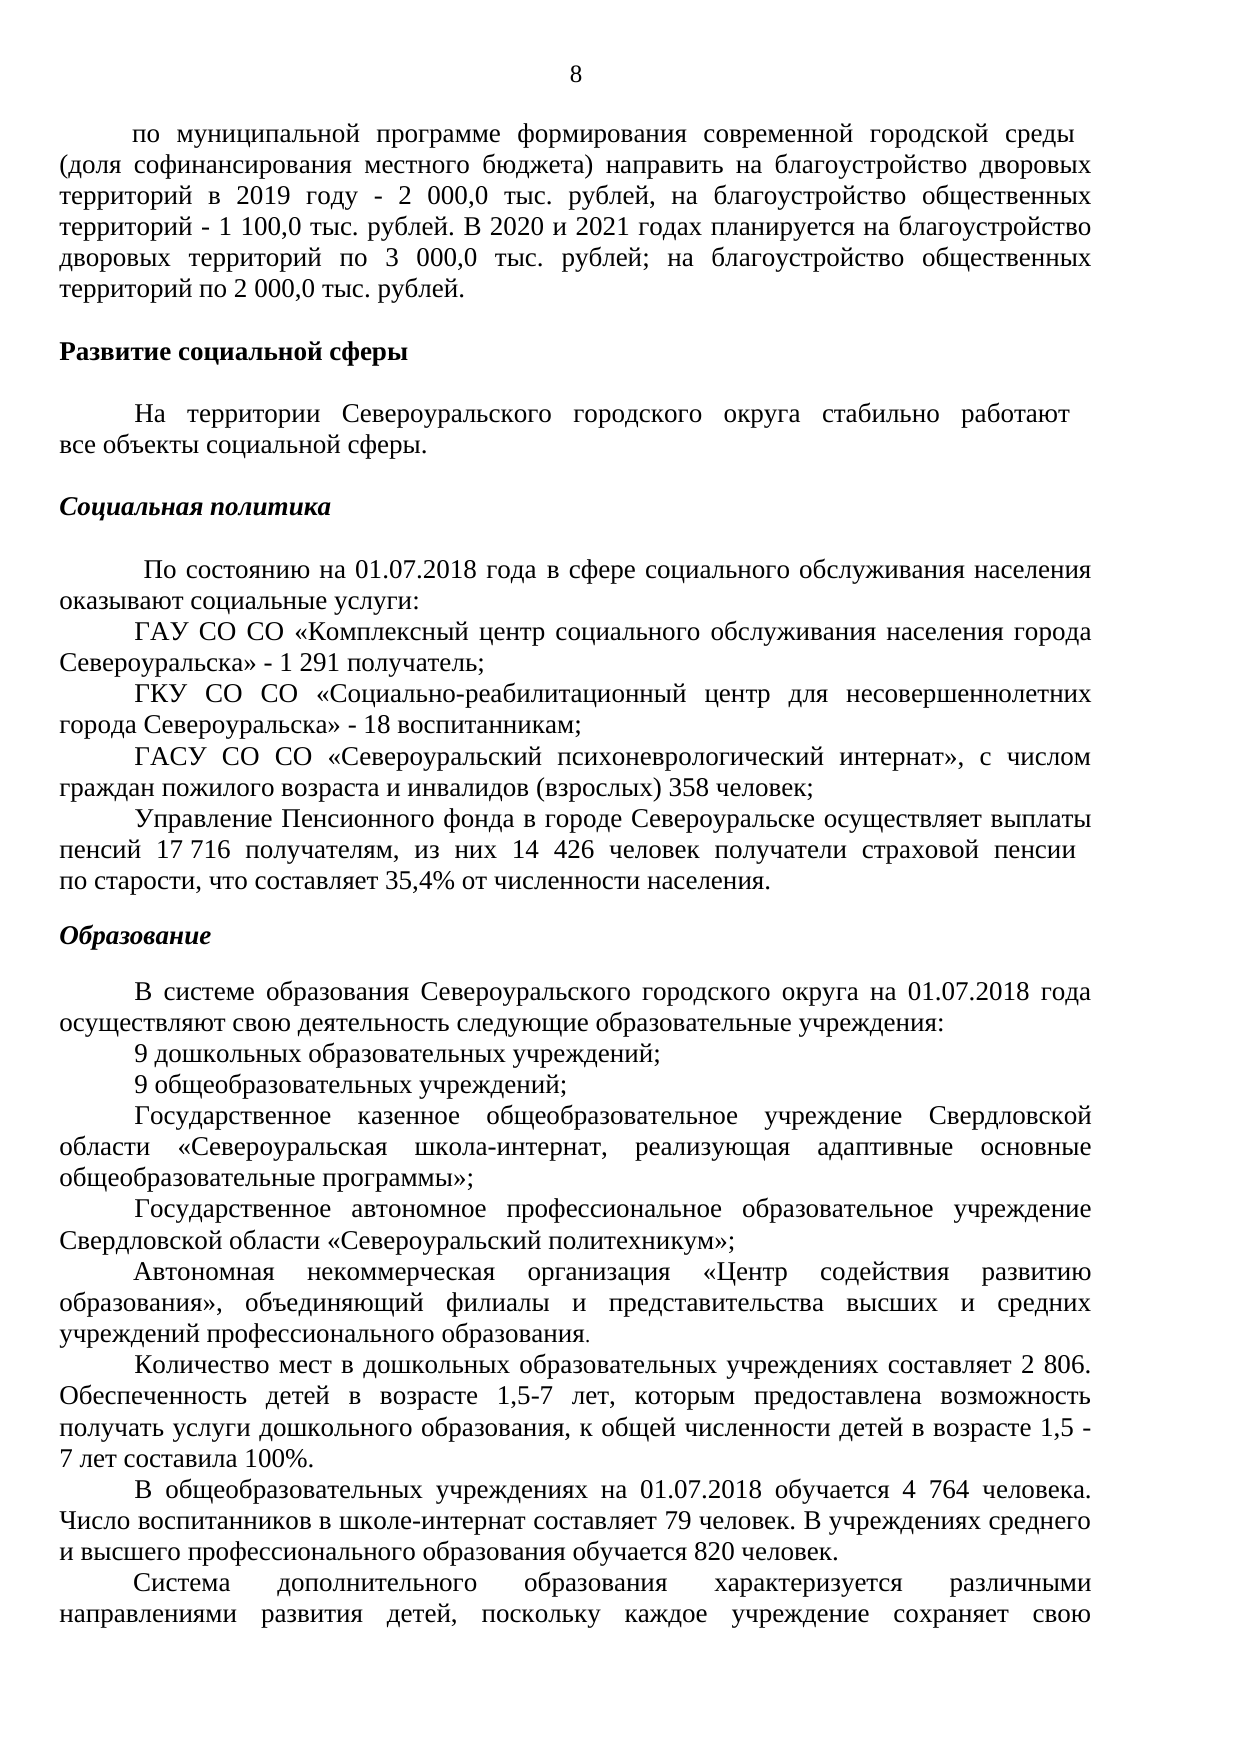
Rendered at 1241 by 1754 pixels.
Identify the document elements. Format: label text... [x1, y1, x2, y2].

text Социальная политика [59, 490, 1092, 522]
text Автономная некоммерческая организация «Центр содействия развитию образования», объединяющий филиалы и представительства высших и средних учреждений профессионального образования. [59, 1255, 1092, 1348]
text Развитие социальной сферы [59, 335, 1092, 366]
text Управление Пенсионного фонда в городе Североуральске осуществляет выплаты пенсий 17 716 получателям, из них 14 426 человек получатели страховой пенсии по старости, что составляет 35,4% от численности населения. [59, 802, 1092, 895]
text По состоянию на 01.07.2018 года в сфере социального обслуживания населения оказывают социальные услуги: [59, 553, 1092, 615]
text Количество мест в дошкольных образовательных учреждениях составляет 2 806. Обеспеченность детей в возрасте 1,5-7 лет, которым предоставлена возможность получать услуги дошкольного образования, к общей численности детей в возрасте 1,5 - 7 лет составила 100%. [59, 1348, 1092, 1473]
text 9 общеобразовательных учреждений; [59, 1068, 1092, 1099]
text В общеобразовательных учреждениях на 01.07.2018 обучается 4 764 человека. Число воспитанников в школе-интернат составляет 79 человек. В учреждениях среднего и высшего профессионального образования обучается 820 человек. [59, 1473, 1092, 1566]
text ГАСУ СО СО «Североуральский психоневрологический интернат», с числом граждан пожилого возраста и инвалидов (взрослых) 358 человек; [59, 739, 1092, 802]
text Государственное казенное общеобразовательное учреждение Свердловской области «Североуральская школа-интернат, реализующая адаптивные основные общеобразовательные программы»; [59, 1099, 1092, 1193]
text Государственное автономное профессиональное образовательное учреждение Свердловской области «Североуральский политехникум»; [59, 1193, 1092, 1255]
text На территории Североуральского городского округа стабильно работают все объекты социальной сферы. [59, 397, 1092, 459]
text по муниципальной программе формирования современной городской среды (доля софинансирования местного бюджета) направить на благоустройство дворовых территорий в 2019 году - 2 000,0 тыс. рублей, на благоустройство общественных территорий - 1 100,0 тыс. рублей. В 2020 и 2021 годах планируется на благоустройство дворовых территорий по 3 000,0 тыс. рублей; на благоустройство общественных территорий по 2 000,0 тыс. рублей. [59, 117, 1092, 303]
text Образование [59, 919, 1092, 951]
text В системе образования Североуральского городского округа на 01.07.2018 года осуществляют свою деятельность следующие образовательные учреждения: [59, 974, 1092, 1037]
text ГАУ СО СО «Комплексный центр социального обслуживания населения города Североуральска» - 1 291 получатель; [59, 615, 1092, 677]
text 9 дошкольных образовательных учреждений; [59, 1037, 1092, 1068]
text ГКУ СО СО «Социально-реабилитационный центр для несовершеннолетних города Североуральска» - 18 воспитанникам; [59, 677, 1092, 739]
